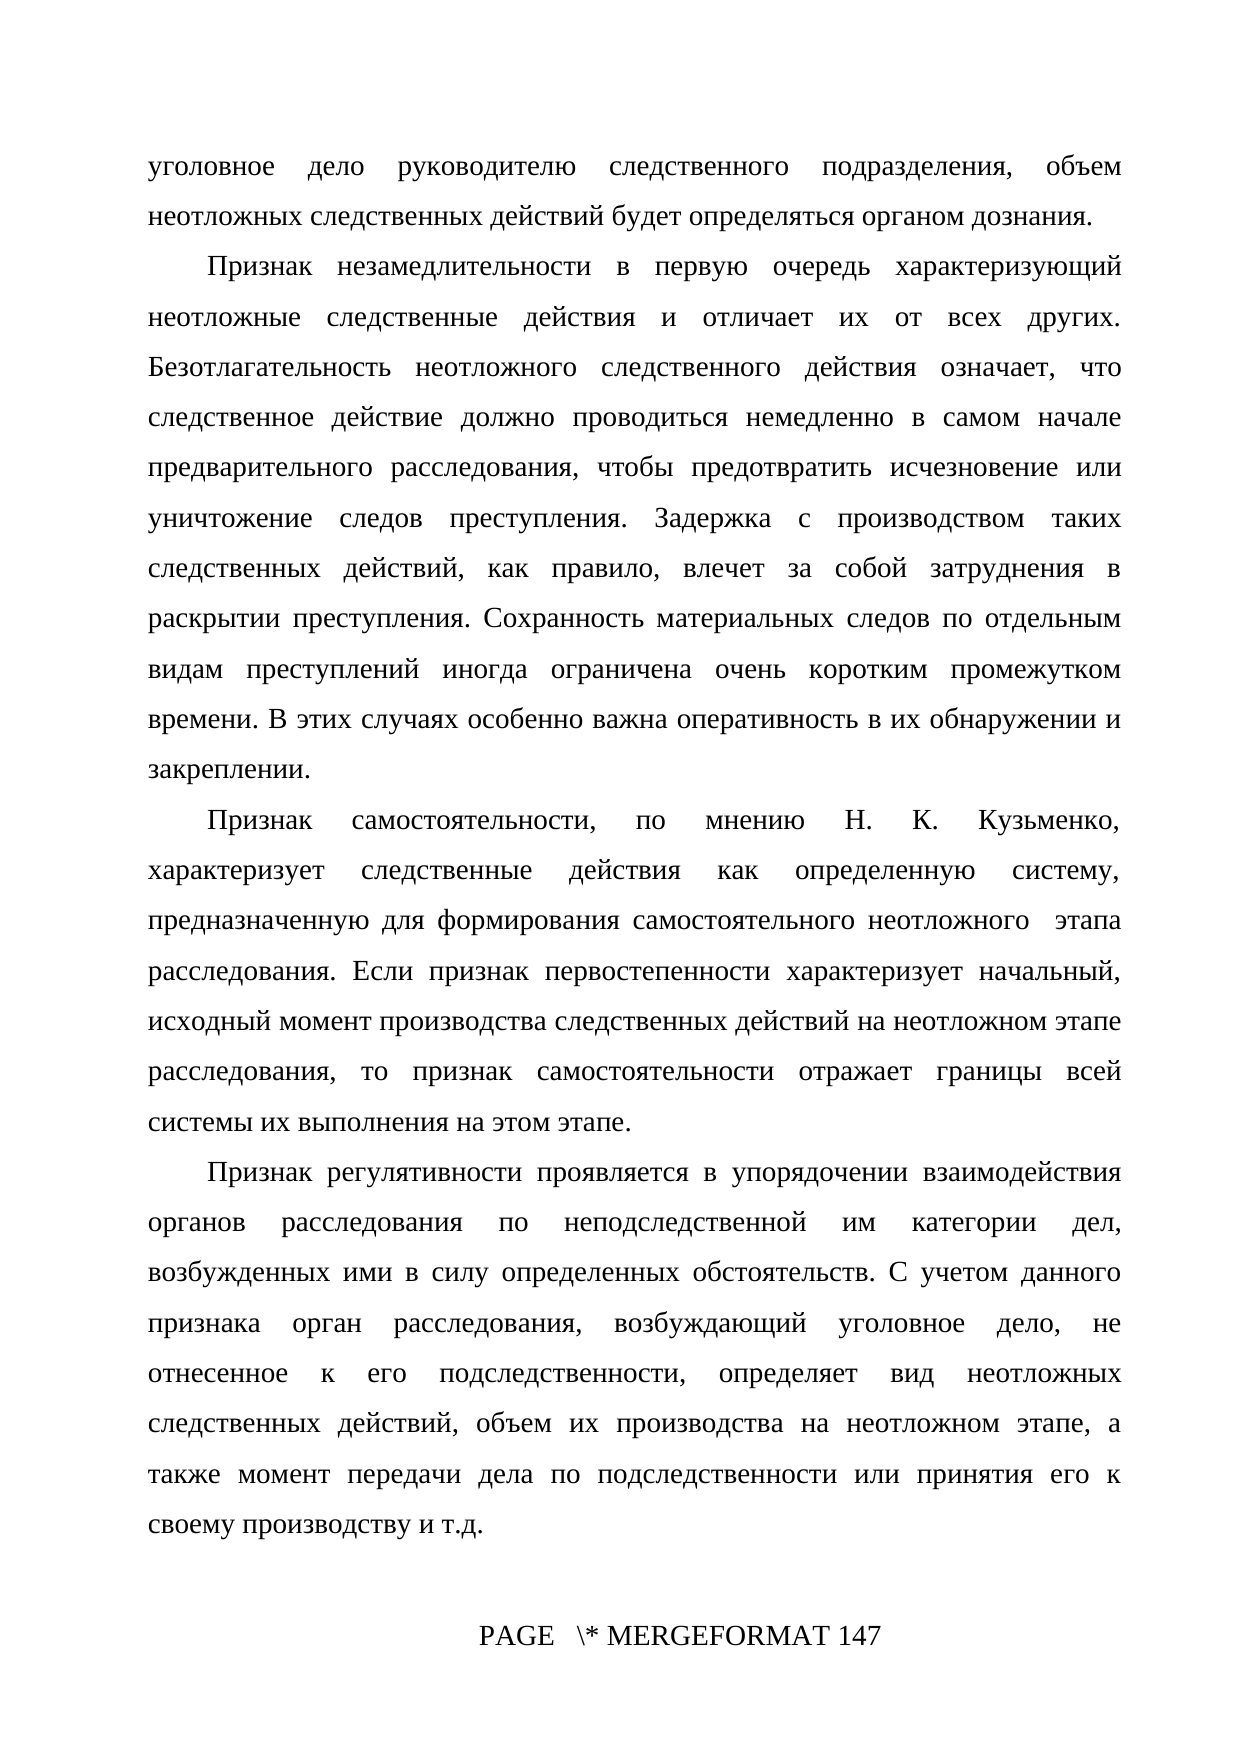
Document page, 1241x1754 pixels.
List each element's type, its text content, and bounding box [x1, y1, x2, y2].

text Признак самостоятельности, по мнению Н. К. Кузьменко, характеризует следственные действия как определенную систему, предназначенную для формирования самостоятельного неотложного этапа расследования. Если признак первостепенности характеризует начальный, исходный момент производства следственных действий на неотложном этапе расследования, то признак самостоятельности отражает границы всей системы их выполнения на этом этапе. [148, 802, 1122, 1137]
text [148, 148, 1122, 232]
text Признак незамедлительности в первую очередь характеризующий неотложные следственные действия и отличает их от всех других. Безотлагательность неотложного следственного действия означает, что следственное действие должно проводиться немедленно в самом начале предварительного расследования, чтобы предотвратить исчезновение или уничтожение следов преступления. Задержка с производством таких следственных действий, как правило, влечет за собой затруднения в раскрытии преступления. Сохранность материальных следов по отдельным видам преступлений иногда ограничена очень коротким промежутком времени. В этих случаях особенно важна оперативность в их обнаружении и закреплении. [148, 248, 1122, 785]
text Признак регулятивности проявляется в упорядочении взаимодействия органов расследования по неподследственной им категории дел, возбужденных ими в силу определенных обстоятельств. С учетом данного признака орган расследования, возбуждающий уголовное дело, не отнесенное к его подследственности, определяет вид неотложных следственных действий, объем их производства на неотложном этапе, а также момент передачи дела по подследственности или принятия его к своему производству и т.д. [148, 1154, 1122, 1540]
